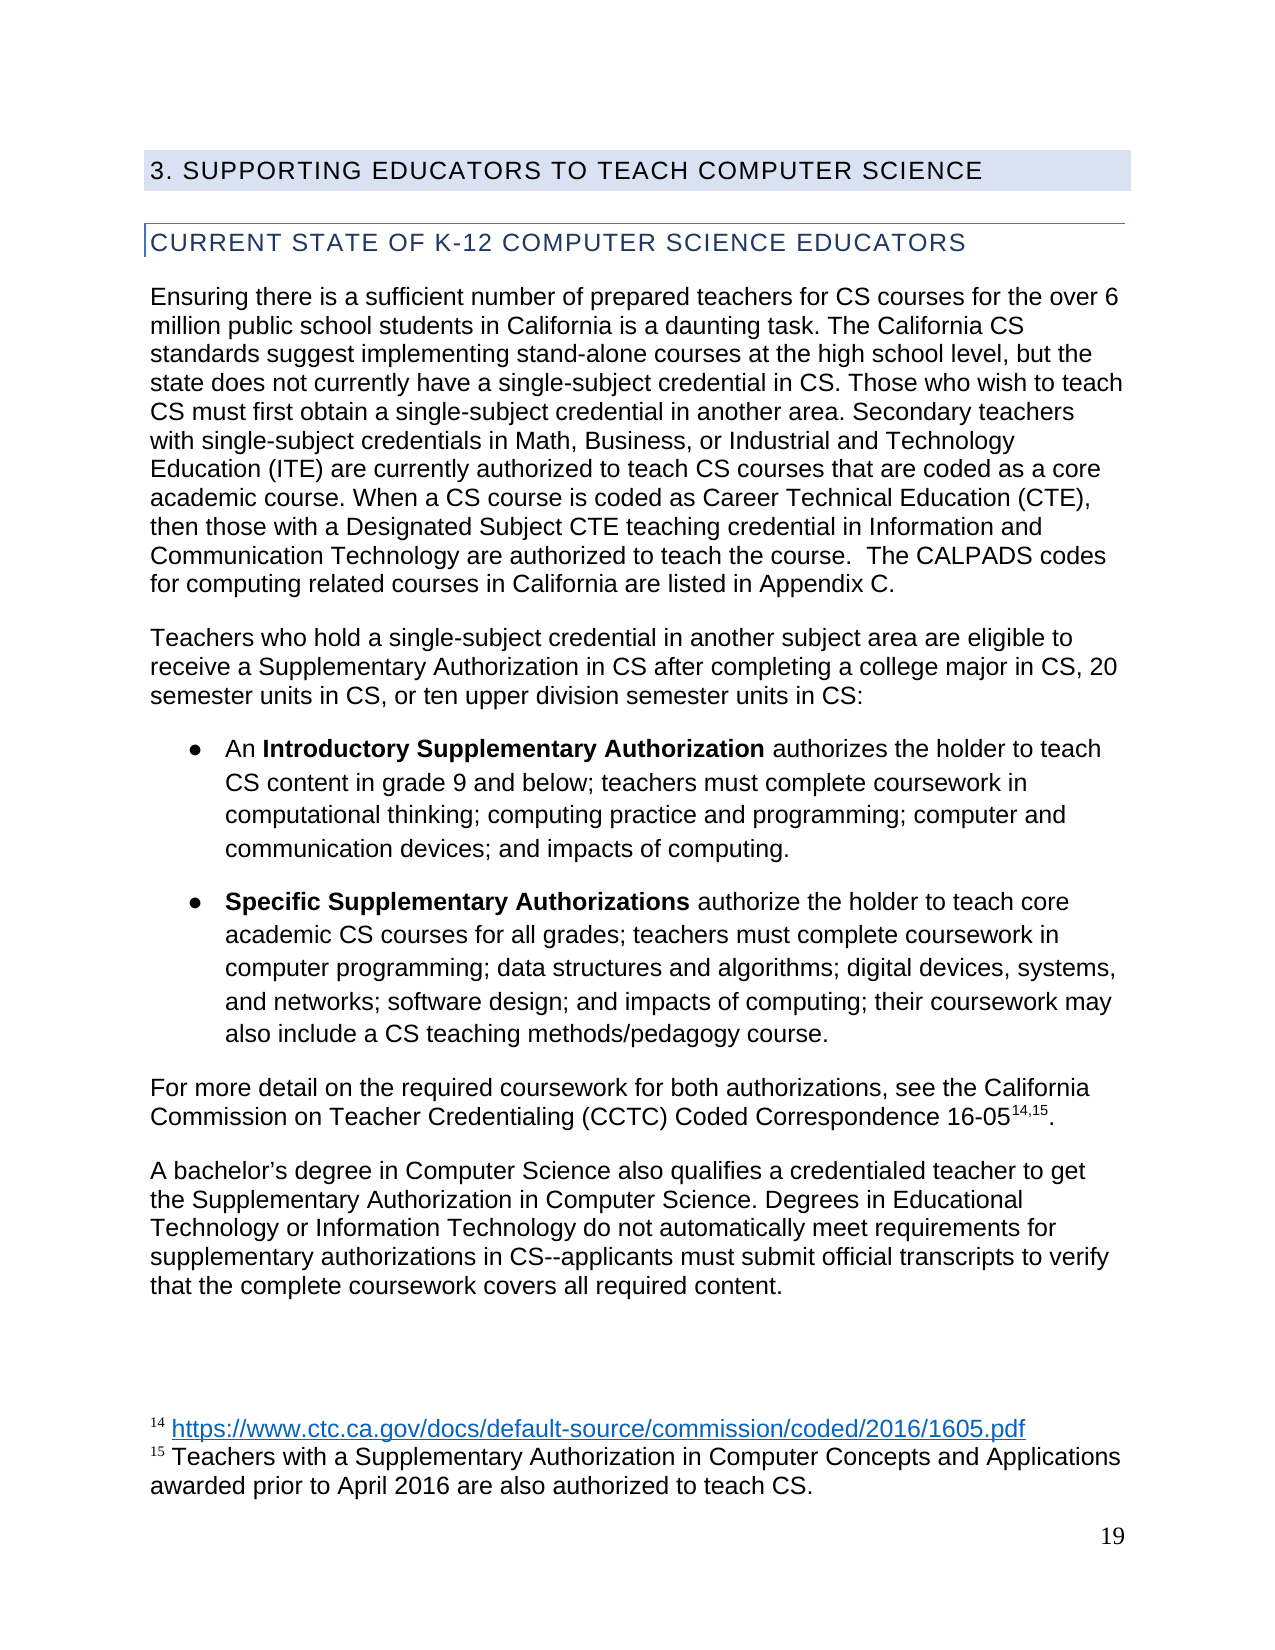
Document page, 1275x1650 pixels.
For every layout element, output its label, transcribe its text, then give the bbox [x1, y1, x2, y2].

list Specific Supplementary Authorizations authorize the holder to teach core academic CS courses for all grades; teachers must complete coursework in computer programming; data structures and algorithms; digital devices, systems, and networks; software design; and impacts of computing; their coursework may also include a CS teaching methods/pedagogy course. [187, 887, 1125, 1048]
subtitle 3. Supporting Educators to Teach Computer Science [150, 156, 1125, 185]
text For more detail on the required coursework for both authorizations, see the California Commission on Teacher Credentialing (CCTC) Coded Correspondence 16-05,. [150, 1073, 1125, 1131]
text A bachelor’s degree in Computer Science also qualifies a credentialed teacher to get the Supplementary Authorization in Computer Science. Degrees in Educational Technology or Information Technology do not automatically meet requirements for supplementary authorizations in CS--applicants must submit official transcripts to verify that the complete coursework covers all required content. [150, 1156, 1125, 1299]
subtitle Current State of K-12 Computer Science Educators [146, 224, 1125, 257]
text Ensuring there is a sufficient number of prepared teachers for CS courses for the over 6 million public school students in California is a daunting task. The California CS standards suggest implementing stand-alone courses at the high school level, but the state does not currently have a single-subject credential in CS. Those who wish to teach CS must first obtain a single-subject credential in another area. Secondary teachers with single-subject credentials in Math, Business, or Industrial and Technology Education (ITE) are currently authorized to teach CS courses that are coded as a core academic course. When a CS course is coded as Career Technical Education (CTE), then those with a Designated Subject CTE teaching credential in Information and Communication Technology are authorized to teach the course. The CALPADS codes for computing related courses in California are listed in Appendix C. [150, 282, 1125, 598]
list An Introductory Supplementary Authorization authorizes the holder to teach CS content in grade 9 and below; teachers must complete coursework in computational thinking; computing practice and programming; computer and communication devices; and impacts of computing. [187, 734, 1125, 862]
text Teachers who hold a single-subject credential in another subject area are eligible to receive a Supplementary Authorization in CS after completing a college major in CS, 20 semester units in CS, or ten upper division semester units in CS: [150, 623, 1125, 709]
